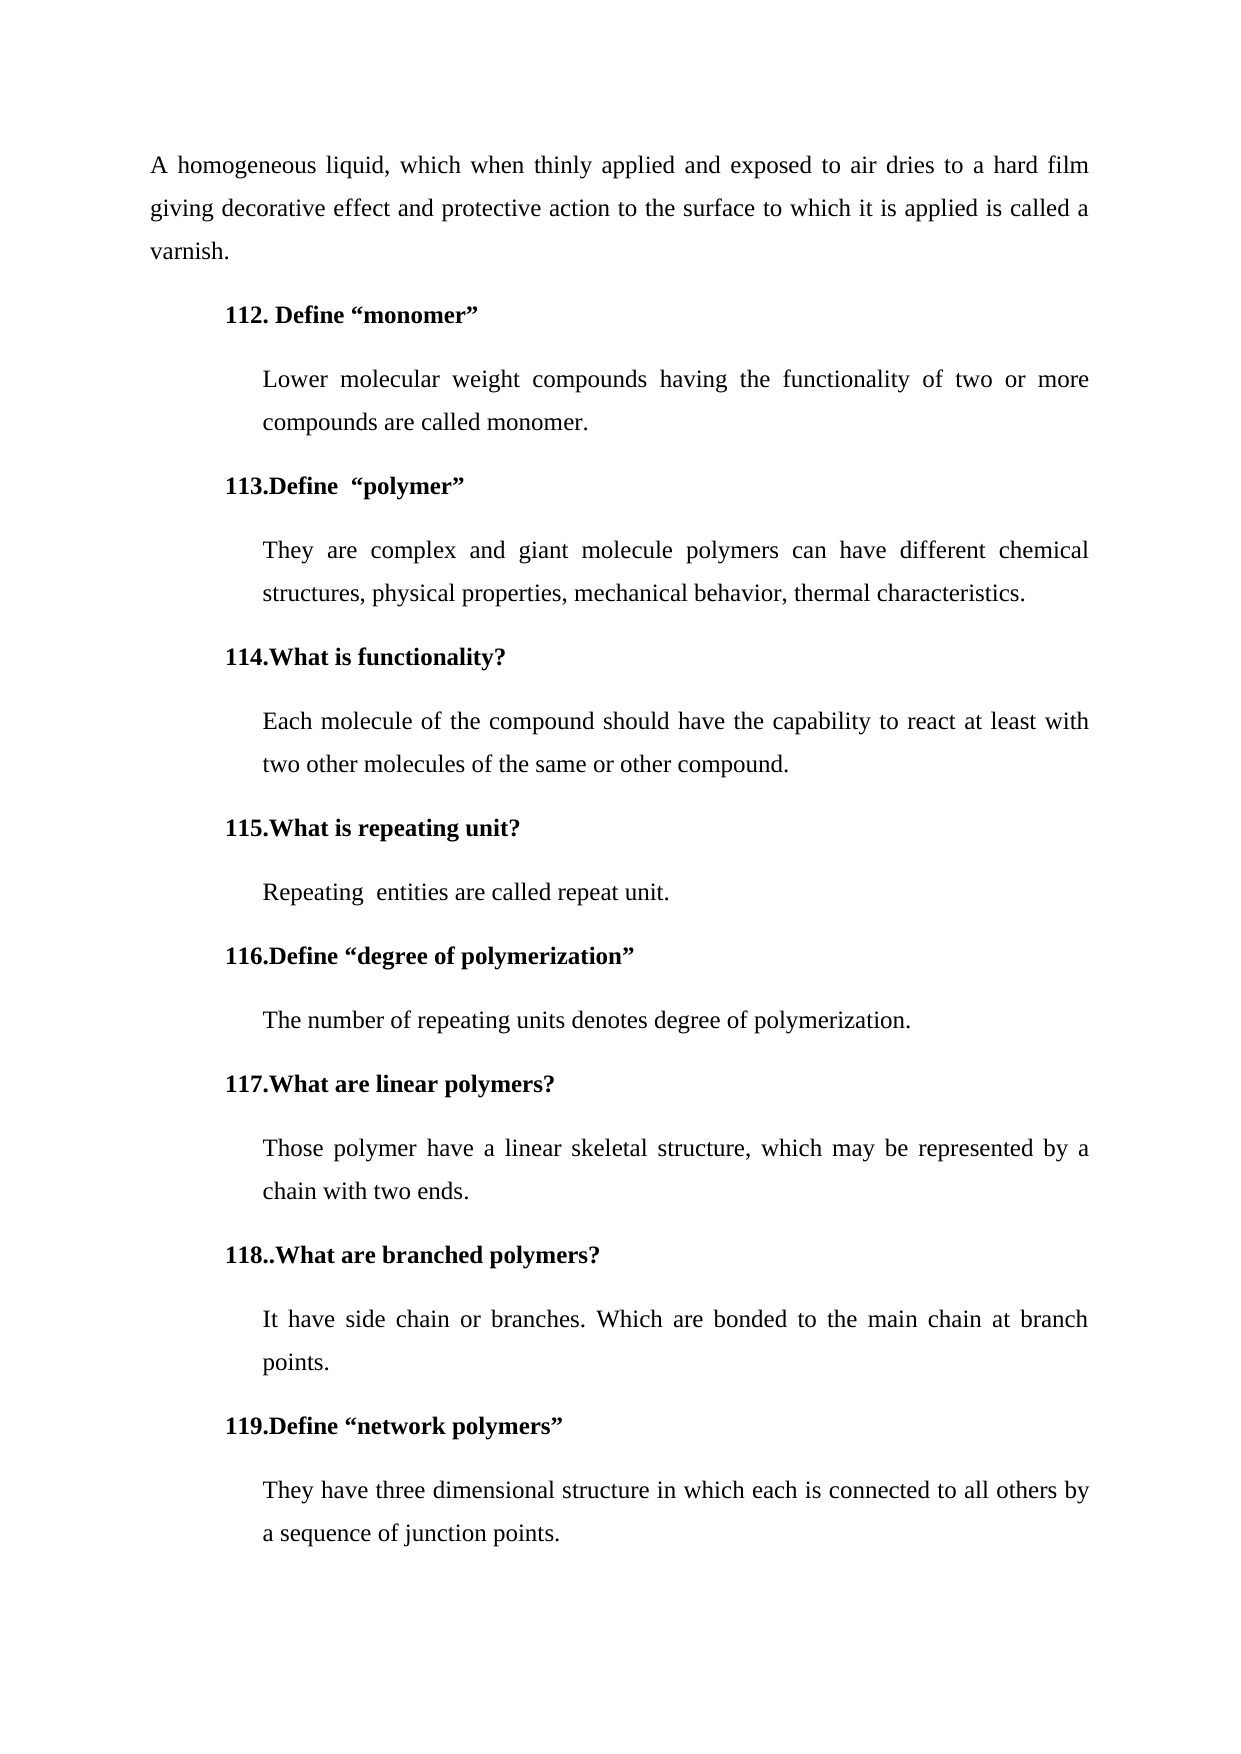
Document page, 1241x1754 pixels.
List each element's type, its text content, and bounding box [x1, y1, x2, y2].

text They are complex and giant molecule polymers can have different chemical structures, physical properties, mechanical behavior, thermal characteristics. [262, 535, 1090, 607]
text A homogeneous liquid, which when thinly applied and exposed to air dries to a hard film giving decorative effect and protective action to the surface to which it is applied is called a varnish. [150, 150, 1090, 265]
text It have side chain or branches. Which are bonded to the main chain at branch points. [262, 1304, 1090, 1376]
text 117.What are linear polymers? [225, 1069, 1090, 1098]
text 113.Define “polymer” [225, 471, 1090, 500]
text Repeating entities are called repeat unit. [262, 877, 1090, 906]
text 115.What is repeating unit? [225, 813, 1090, 842]
text They have three dimensional structure in which each is connected to all others by a sequence of junction points. [262, 1475, 1090, 1547]
text The number of repeating units denotes degree of polymerization. [262, 1005, 1090, 1034]
text 112. Define “monomer” [225, 300, 1090, 329]
text Those polymer have a linear skeletal structure, which may be represented by a chain with two ends. [262, 1133, 1090, 1205]
text 119.Define “network polymers” [225, 1411, 1090, 1440]
text 114.What is functionality? [225, 642, 1090, 671]
text 116.Define “degree of polymerization” [225, 941, 1090, 970]
text Each molecule of the compound should have the capability to react at least with two other molecules of the same or other compound. [262, 706, 1090, 778]
text Lower molecular weight compounds having the functionality of two or more compounds are called monomer. [262, 364, 1090, 436]
text 118..What are branched polymers? [225, 1240, 1090, 1269]
